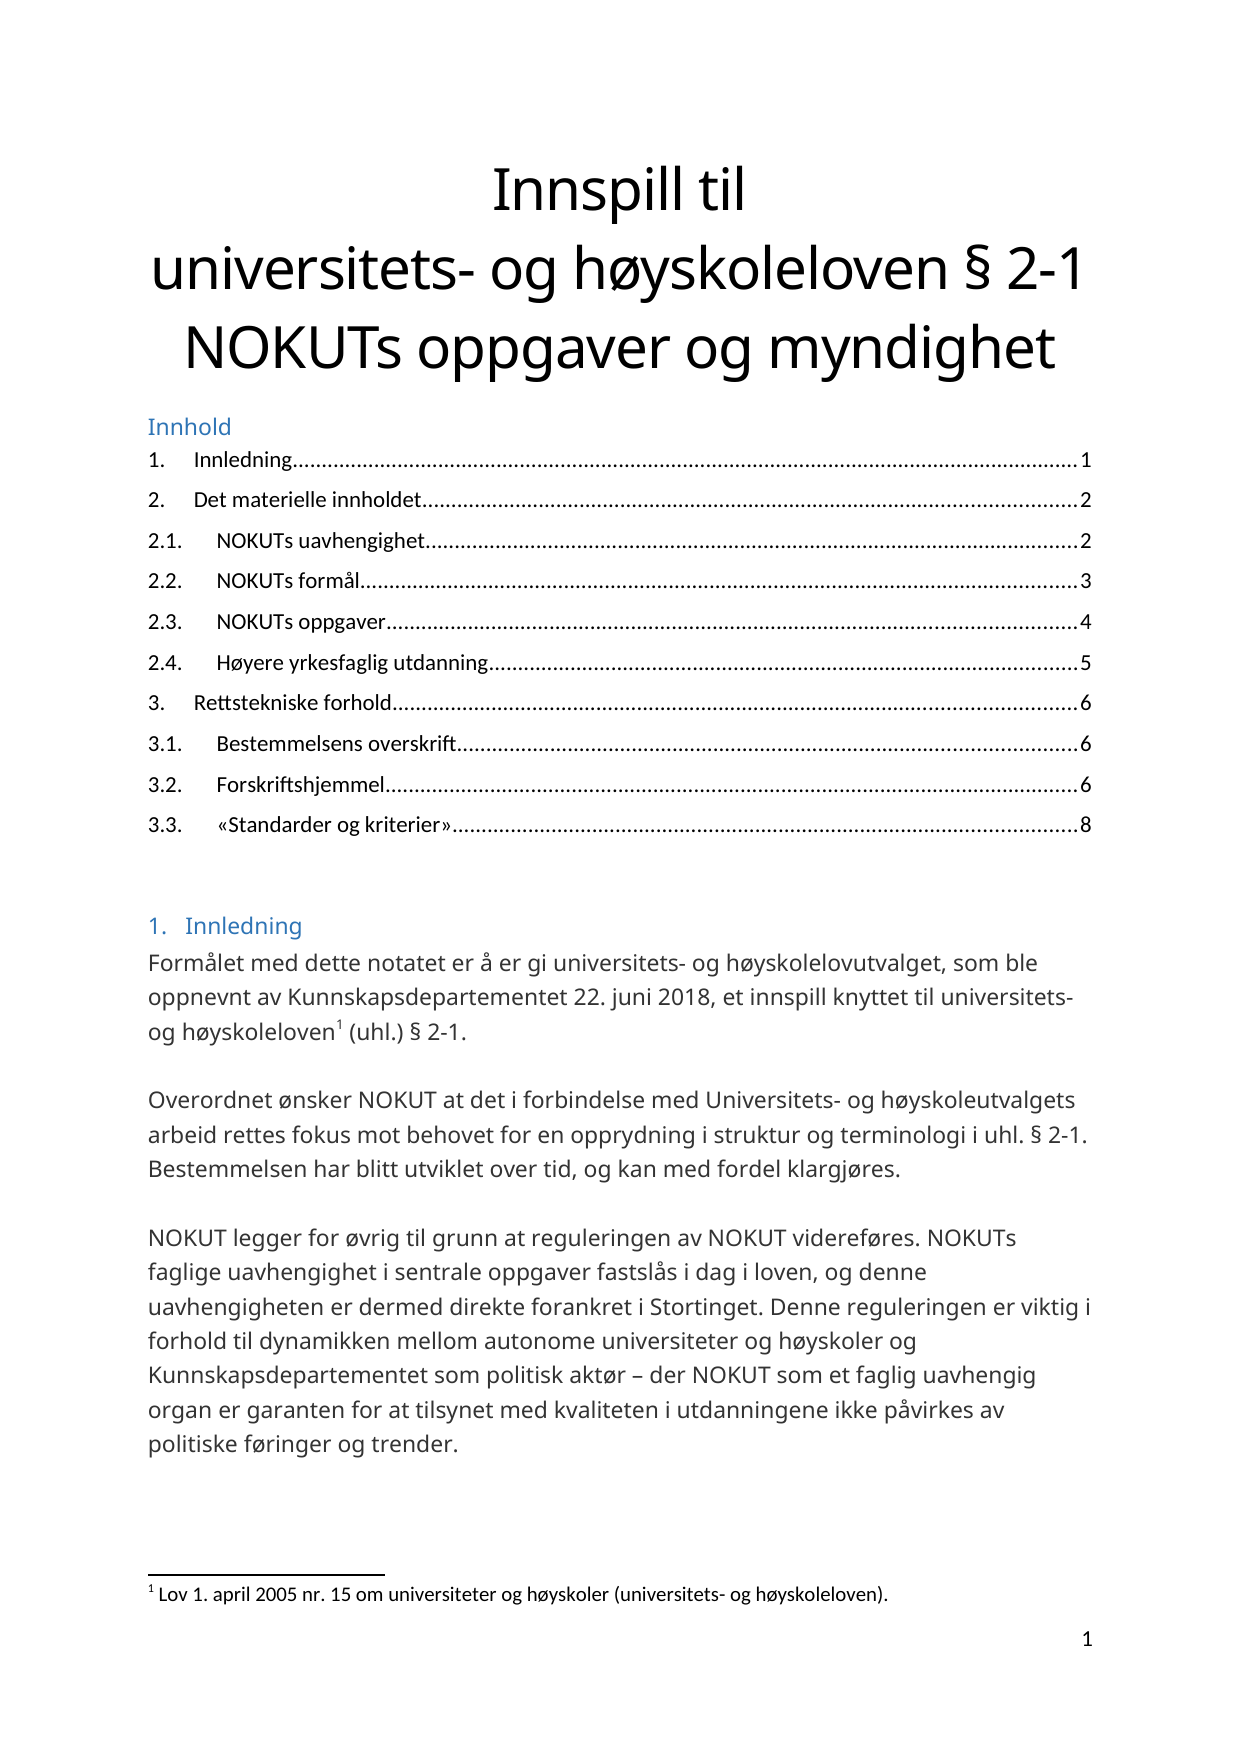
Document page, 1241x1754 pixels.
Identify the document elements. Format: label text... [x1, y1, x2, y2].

text Overordnet ønsker NOKUT at det i forbindelse med Universitets- og høyskoleutvalgets arbeid rettes fokus mot behovet for en opprydning i struktur og terminologi i uhl. § 2-1. Bestemmelsen har blitt utviklet over tid, og kan med fordel klargjøres. [148, 1081, 1093, 1184]
title universitets- og høyskoleloven § 2-1 NOKUTs oppgaver og myndighet [148, 227, 1093, 386]
text Formålet med dette notatet er å er gi universitets- og høyskolelovutvalget, som ble oppnevnt av Kunnskapsdepartementet 22. juni 2018, et innspill knyttet til universitets- og høyskoleloven (uhl.) § 2-1. [148, 943, 1093, 1047]
title Innspill til [148, 148, 1093, 227]
text NOKUT legger for øvrig til grunn at reguleringen av NOKUT videreføres. NOKUTs faglige uavhengighet i sentrale oppgaver fastslås i dag i loven, og denne uavhengigheten er dermed direkte forankret i Stortinget. Denne reguleringen er viktig i forhold til dynamikken mellom autonome universiteter og høyskoler og Kunnskapsdepartementet som politisk aktør – der NOKUT som et faglig uavhengig organ er garanten for at tilsynet med kvaliteten i utdanningene ikke påvirkes av politiske føringer og trender. [148, 1218, 1093, 1459]
subtitle Innledning [148, 910, 1093, 941]
